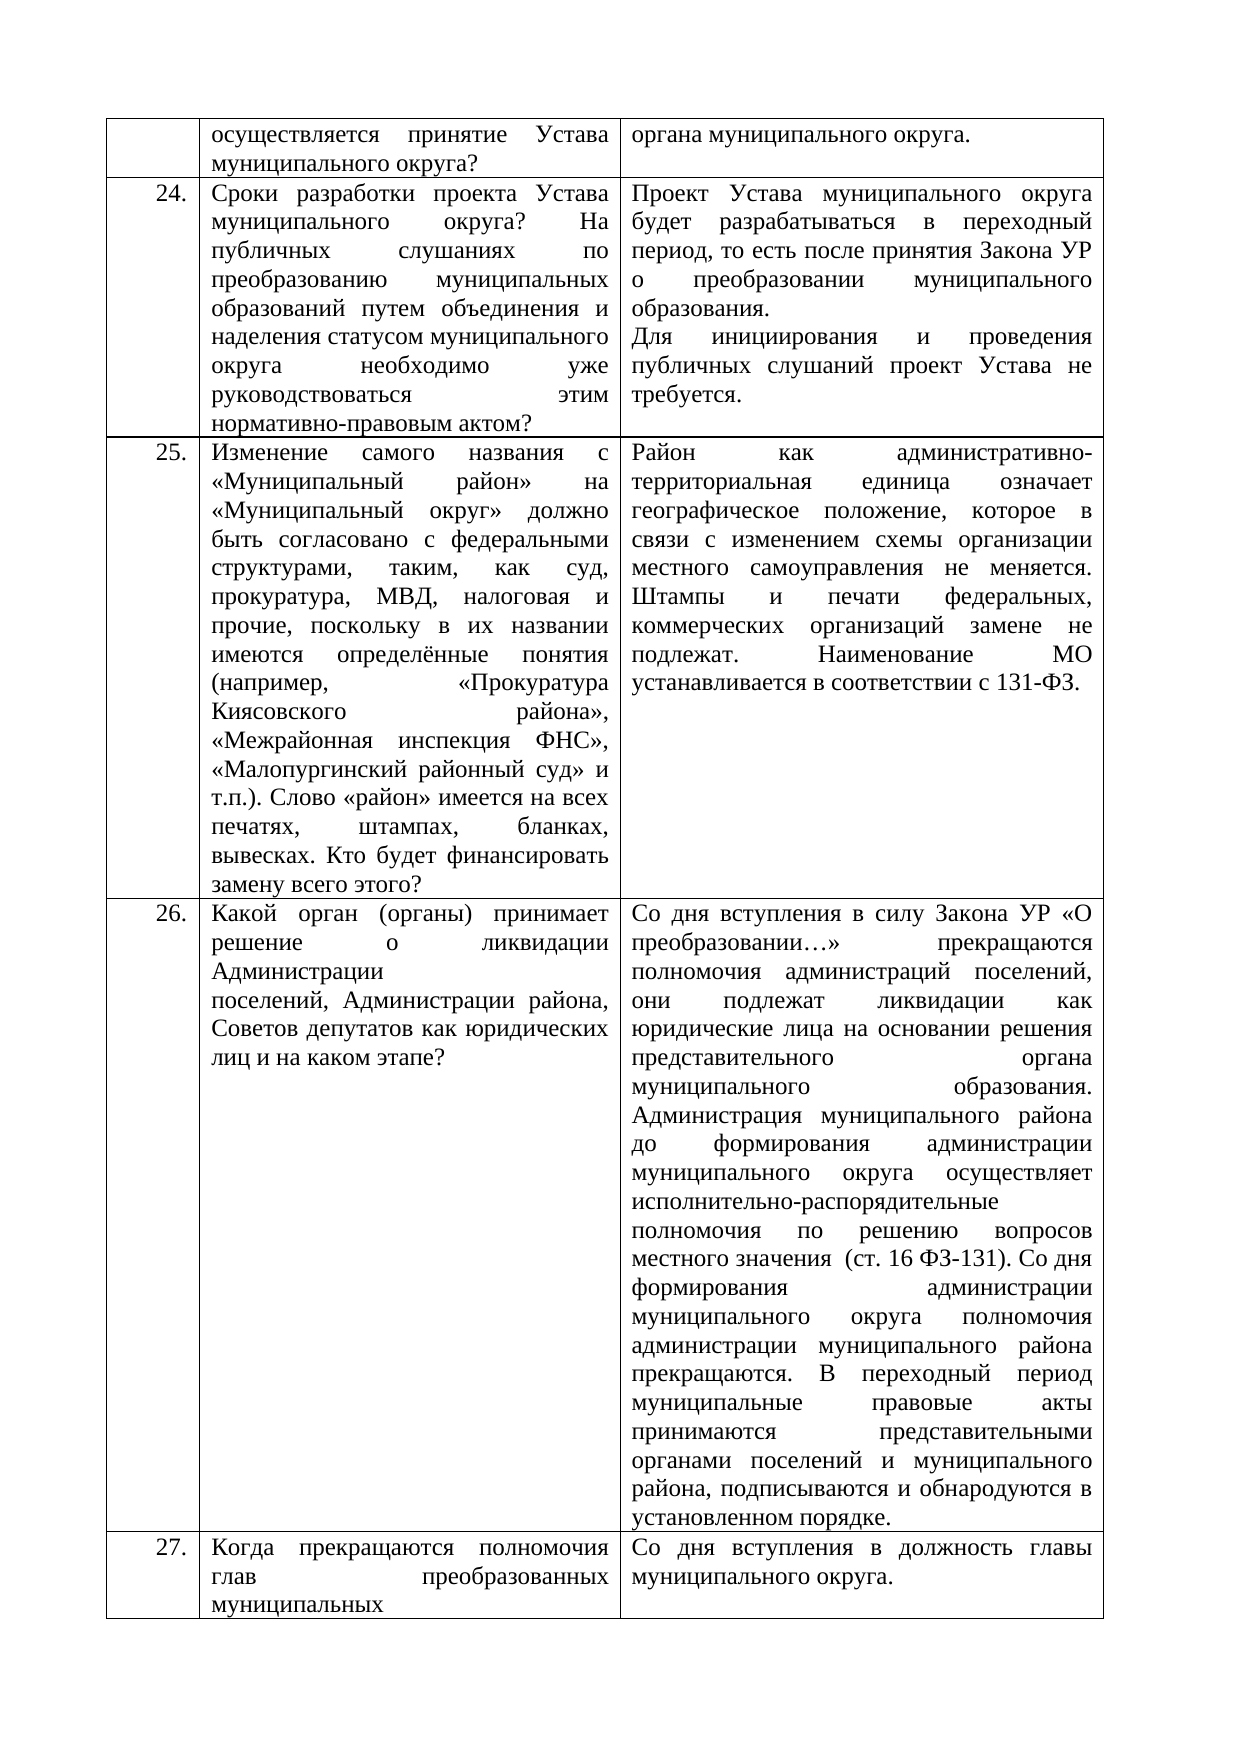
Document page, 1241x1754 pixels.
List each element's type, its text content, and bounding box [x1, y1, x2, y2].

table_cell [621, 1532, 1103, 1618]
table_cell Какой орган (органы) принимает решение о ликвидации Администрации поселений, Администрации района, Советов депутатов как юридических лиц и на каком этапе? [200, 899, 620, 1531]
table_cell [107, 119, 199, 177]
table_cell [621, 119, 1103, 177]
table_cell [107, 438, 199, 897]
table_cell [200, 1532, 620, 1618]
table_cell Сроки разработки проекта Устава муниципального округа? На публичных слушаниях по преобразованию муниципальных образований путем объединения и наделения статусом муниципального округа необходимо уже руководствоваться этим нормативно-правовым актом? [200, 178, 620, 436]
table_cell [107, 1532, 199, 1618]
table_cell [107, 899, 199, 1531]
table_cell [200, 119, 620, 177]
table_cell Район как административно-территориальная единица означает географическое положение, которое в связи с изменением схемы организации местного самоуправления не меняется. Штампы и печати федеральных, коммерческих организаций замене не подлежат. Наименование МО устанавливается в соответствии с 131-ФЗ. [621, 438, 1103, 897]
table_cell Со дня вступления в силу Закона УР «О преобразовании…» прекращаются полномочия администраций поселений, они подлежат ликвидации как юридические лица на основании решения представительного органа муниципального образования. Администрация муниципального района до формирования администрации муниципального округа осуществляет исполнительно-распорядительные полномочия по решению вопросов местного значения (ст. 16 ФЗ-131). Со дня формирования администрации муниципального округа полномочия администрации муниципального района прекращаются. В переходный период муниципальные правовые акты принимаются представительными органами поселений и муниципального района, подписываются и обнародуются в установленном порядке. [621, 899, 1103, 1531]
table_cell [107, 178, 199, 436]
table_cell Проект Устава муниципального округа будет разрабатываться в переходный период, то есть после принятия Закона УР о преобразовании муниципального образования. Для инициирования и проведения публичных слушаний проект Устава не требуется. [621, 178, 1103, 436]
table_cell Изменение самого названия с «Муниципальный район» на «Муниципальный округ» должно быть согласовано с федеральными структурами, таким, как суд, прокуратура, МВД, налоговая и прочие, поскольку в их названии имеются определённые понятия (например, «Прокуратура Киясовского района», «Межрайонная инспекция ФНС», «Малопургинский районный суд» и т.п.). Слово «район» имеется на всех печатях, штампах, бланках, вывесках. Кто будет финансировать замену всего этого? [200, 438, 620, 897]
